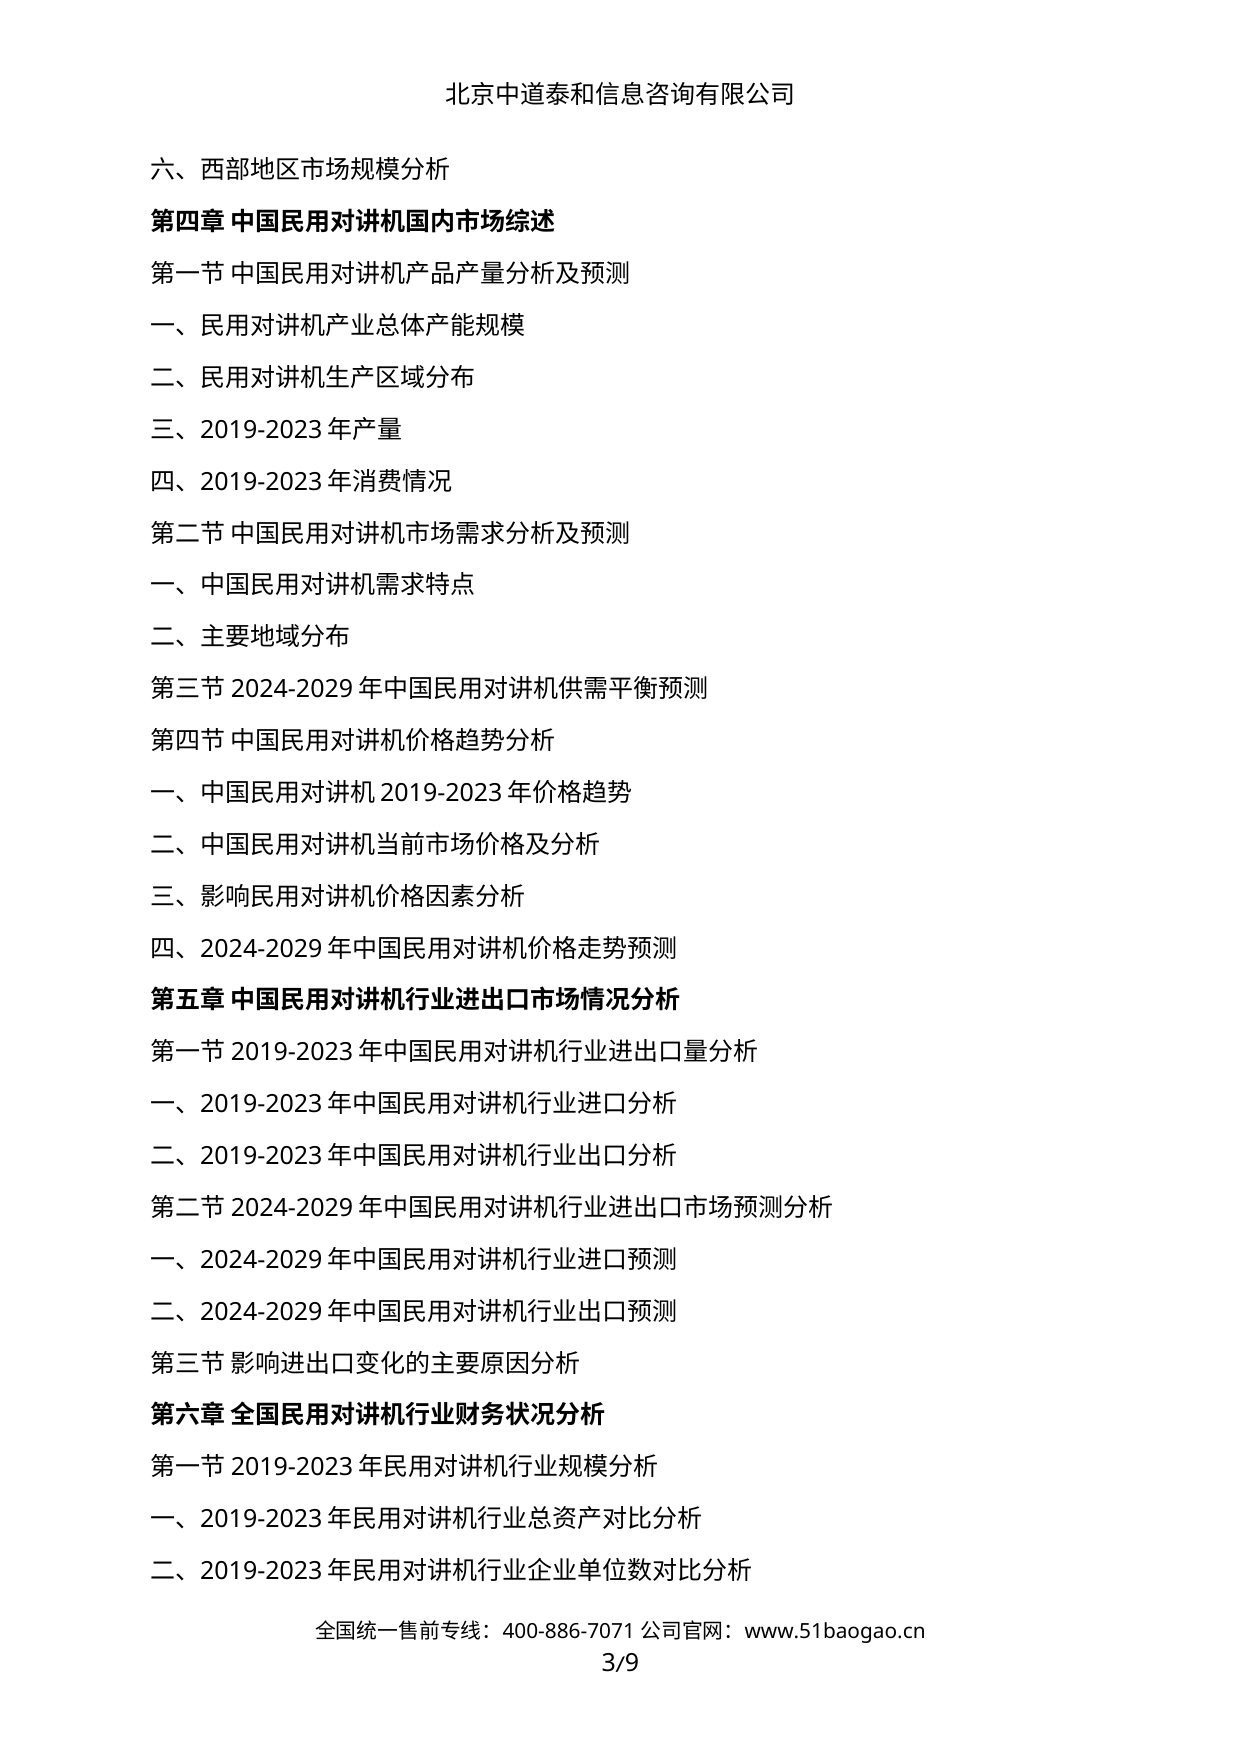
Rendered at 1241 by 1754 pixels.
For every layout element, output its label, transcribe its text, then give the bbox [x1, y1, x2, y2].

text 第四节 中国民用对讲机价格趋势分析 [150, 721, 1090, 757]
text 二、主要地域分布 [150, 617, 1090, 653]
text 二、民用对讲机生产区域分布 [150, 357, 1090, 394]
text 一、2019-2023年中国民用对讲机行业进口分析 [150, 1084, 1090, 1120]
text 一、中国民用对讲机2019-2023年价格趋势 [150, 772, 1090, 809]
text 四、2019-2023年消费情况 [150, 461, 1090, 497]
text 第一节 中国民用对讲机产品产量分析及预测 [150, 254, 1090, 290]
text 二、2019-2023年中国民用对讲机行业出口分析 [150, 1136, 1090, 1172]
text 三、2019-2023年产量 [150, 409, 1090, 446]
text 第二节 2024-2029年中国民用对讲机行业进出口市场预测分析 [150, 1187, 1090, 1224]
text 第二节 中国民用对讲机市场需求分析及预测 [150, 513, 1090, 549]
text 第一节 2019-2023年民用对讲机行业规模分析 [150, 1447, 1090, 1483]
text 六、西部地区市场规模分析 [150, 150, 1090, 186]
text 一、民用对讲机产业总体产能规模 [150, 306, 1090, 342]
text 三、影响民用对讲机价格因素分析 [150, 876, 1090, 912]
text 二、2024-2029年中国民用对讲机行业出口预测 [150, 1291, 1090, 1327]
text 第三节 影响进出口变化的主要原因分析 [150, 1343, 1090, 1379]
text 第五章 中国民用对讲机行业进出口市场情况分析 [150, 980, 1090, 1016]
text 一、2019-2023年民用对讲机行业总资产对比分析 [150, 1499, 1090, 1535]
text 二、2019-2023年民用对讲机行业企业单位数对比分析 [150, 1551, 1090, 1587]
text 第四章 中国民用对讲机国内市场综述 [150, 202, 1090, 238]
text 一、2024-2029年中国民用对讲机行业进口预测 [150, 1239, 1090, 1276]
text 第三节 2024-2029年中国民用对讲机供需平衡预测 [150, 669, 1090, 705]
text 四、2024-2029年中国民用对讲机价格走势预测 [150, 928, 1090, 964]
text 第六章 全国民用对讲机行业财务状况分析 [150, 1395, 1090, 1431]
text 二、中国民用对讲机当前市场价格及分析 [150, 824, 1090, 861]
text 第一节 2019-2023年中国民用对讲机行业进出口量分析 [150, 1032, 1090, 1068]
text 一、中国民用对讲机需求特点 [150, 565, 1090, 601]
